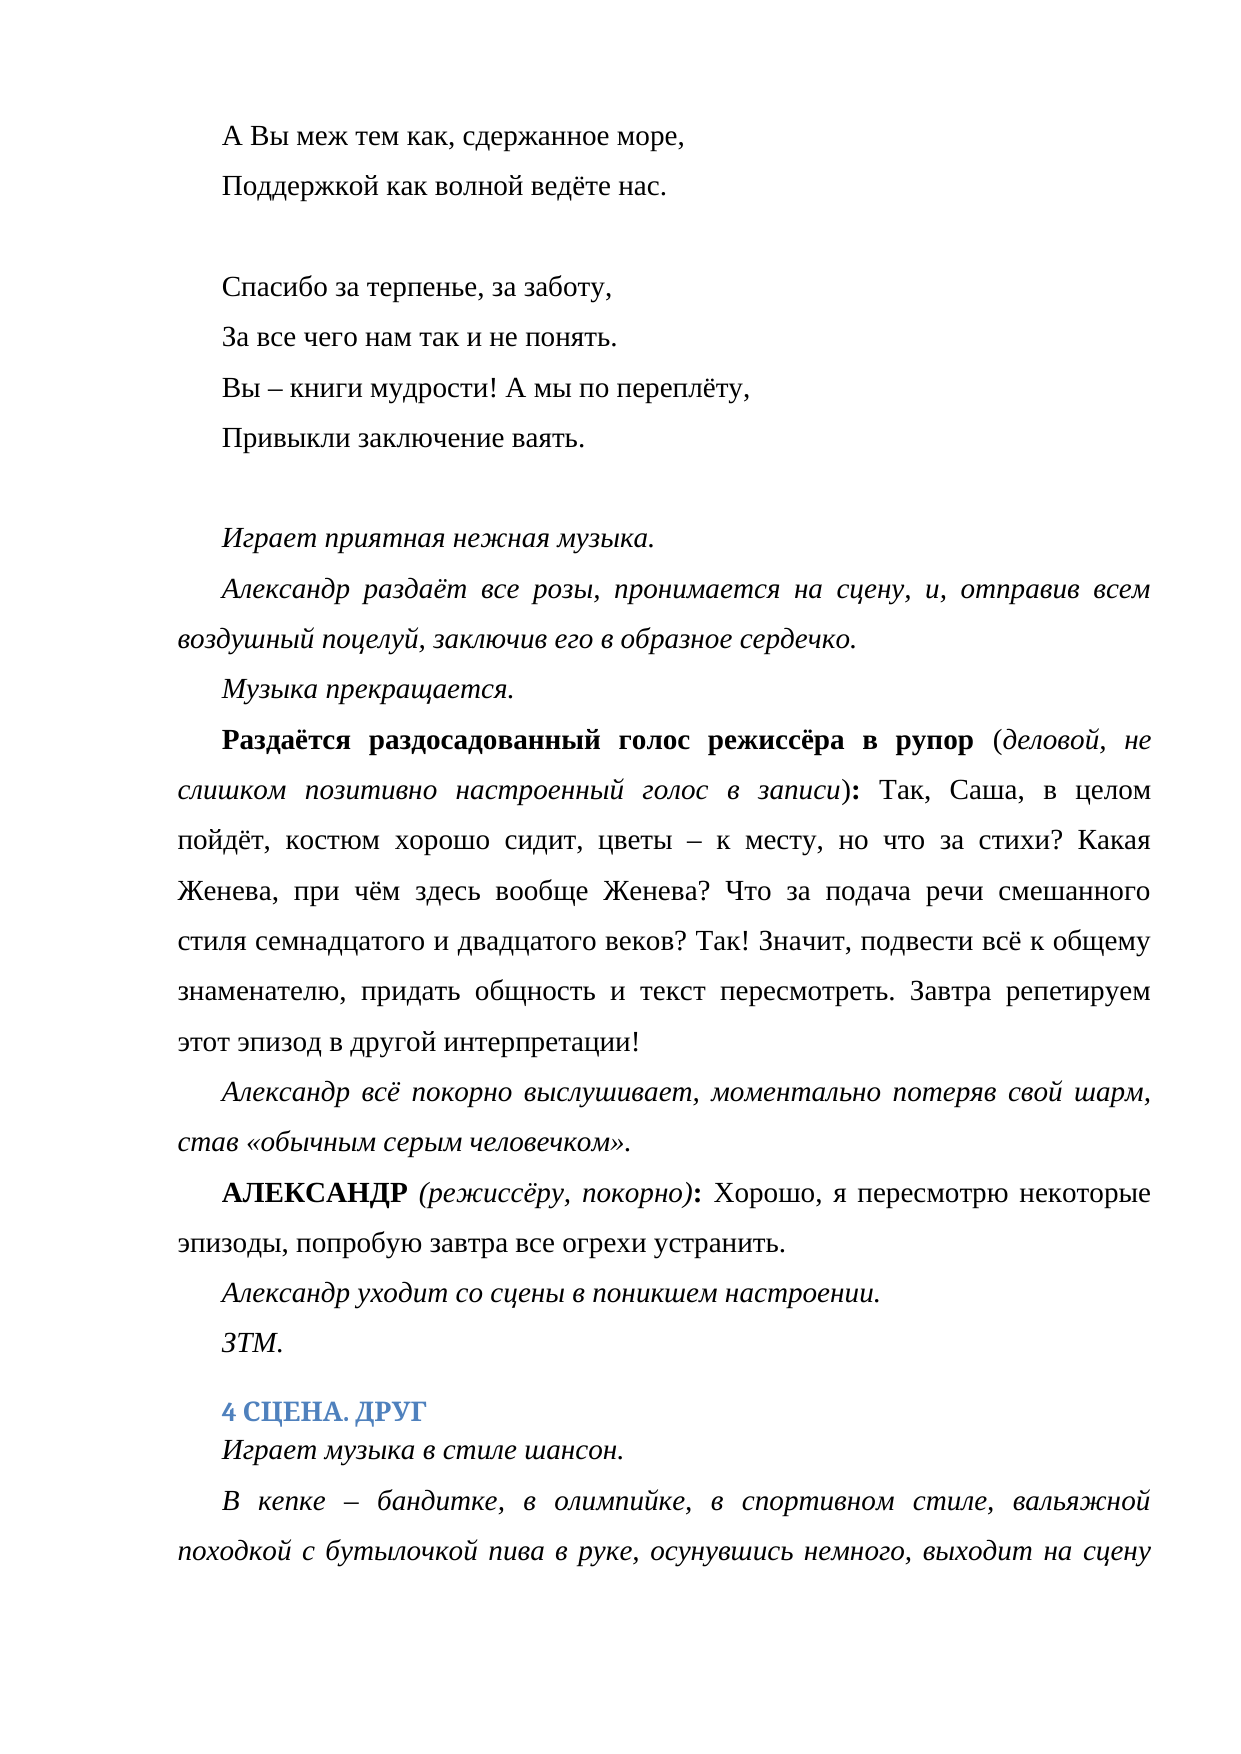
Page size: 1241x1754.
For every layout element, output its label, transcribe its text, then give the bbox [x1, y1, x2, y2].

text Привыкли заключение ваять. [177, 420, 1152, 453]
text Вы – книги мудрости! А мы по переплёту, [177, 370, 1152, 403]
text Александр уходит со сцены в поникшем настроении. [177, 1275, 1152, 1309]
text Александр всё покорно выслушивает, моментально потеряв свой шарм, став «обычным серым человечком». [177, 1074, 1152, 1158]
text Александр раздаёт все розы, пронимается на сцену, и, отправив всем воздушный поцелуй, заключив его в образное сердечко. [177, 571, 1152, 655]
text Играет музыка в стиле шансон. [177, 1432, 1152, 1466]
text АЛЕКСАНДР (режиссёру, покорно): Хорошо, я пересмотрю некоторые эпизоды, попробую завтра все огрехи устранить. [177, 1175, 1152, 1258]
text ЗТМ. [177, 1326, 1152, 1359]
text Раздаётся раздосадованный голос режиссёра в рупор (деловой, не слишком позитивно настроенный голос в записи): Так, Саша, в целом пойдёт, костюм хорошо сидит, цветы – к месту, но что за стихи? Какая Женева, при чём здесь вообще Женева? Что за подача речи смешанного стиля семнадцатого и двадцатого веков? Так! Значит, подвести всё к общему знаменателю, придать общность и текст пересмотреть. Завтра репетируем этот эпизод в другой интерпретации! [177, 722, 1152, 1057]
text За все чего нам так и не понять. [177, 319, 1152, 353]
text Поддержкой как волной ведёте нас. [177, 168, 1152, 202]
subtitle 4 СЦЕНА. ДРУГ [177, 1397, 1152, 1428]
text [177, 1483, 1152, 1567]
text Играет приятная нежная музыка. [177, 521, 1152, 554]
text А Вы меж тем как, сдержанное море, [177, 118, 1152, 152]
text Музыка прекращается. [177, 672, 1152, 705]
text Спасибо за терпенье, за заботу, [177, 269, 1152, 303]
